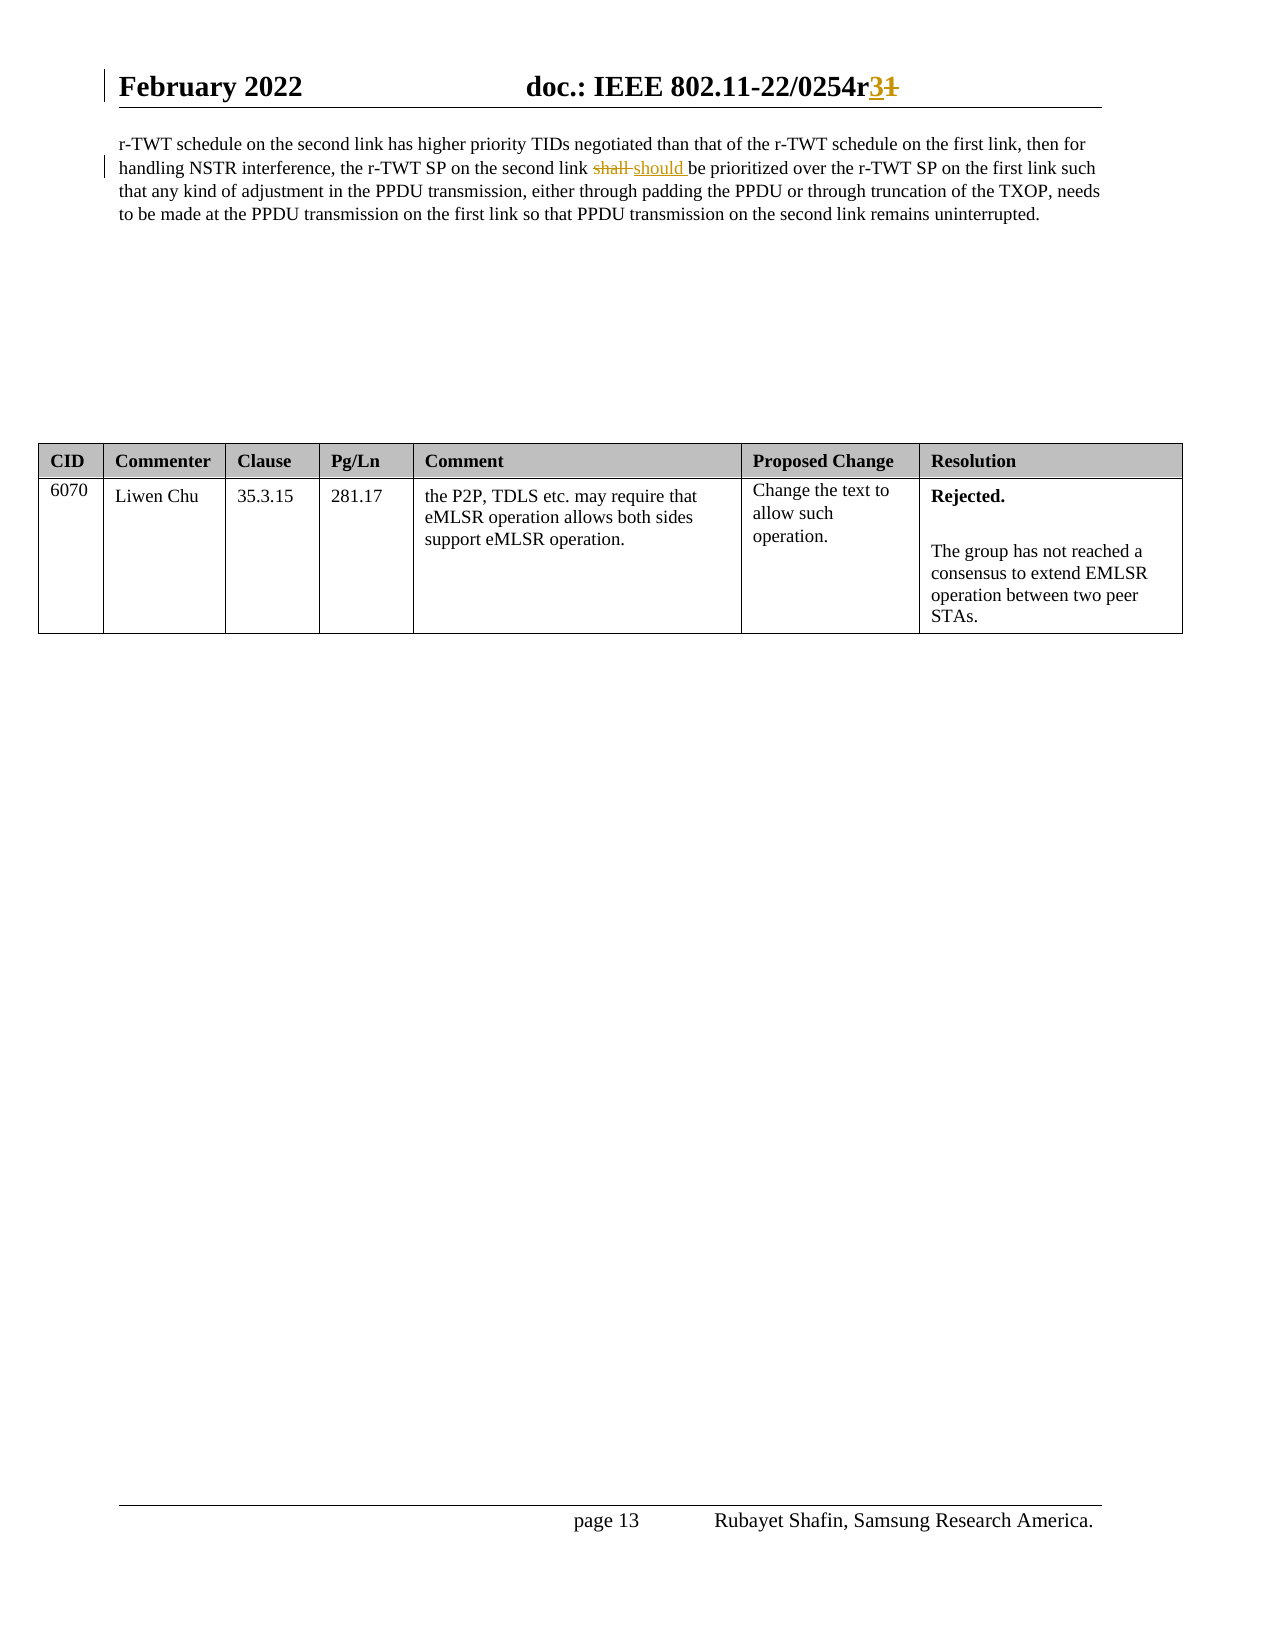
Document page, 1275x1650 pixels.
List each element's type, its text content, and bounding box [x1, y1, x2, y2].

table_cell Rejected. The group has not reached a consensus to extend EMLSR operation between two peer STAs. [920, 479, 1182, 633]
table_cell 281.17 [320, 479, 413, 633]
table_header Resolution [920, 444, 1182, 477]
table_header Clause [226, 444, 319, 477]
table_header CID [39, 444, 103, 477]
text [119, 133, 1102, 224]
table_cell the P2P, TDLS etc. may require that eMLSR operation allows both sides support eMLSR operation. [414, 479, 741, 633]
table_header Pg/Ln [320, 444, 413, 477]
table_header Commenter [104, 444, 225, 477]
table_cell 6070 [39, 479, 103, 633]
table_cell Liwen Chu [104, 479, 225, 633]
table_cell Change the text to allow such operation. [742, 479, 919, 633]
table_cell 35.3.15 [226, 479, 319, 633]
table_header Comment [414, 444, 741, 477]
table_header Proposed Change [742, 444, 919, 477]
